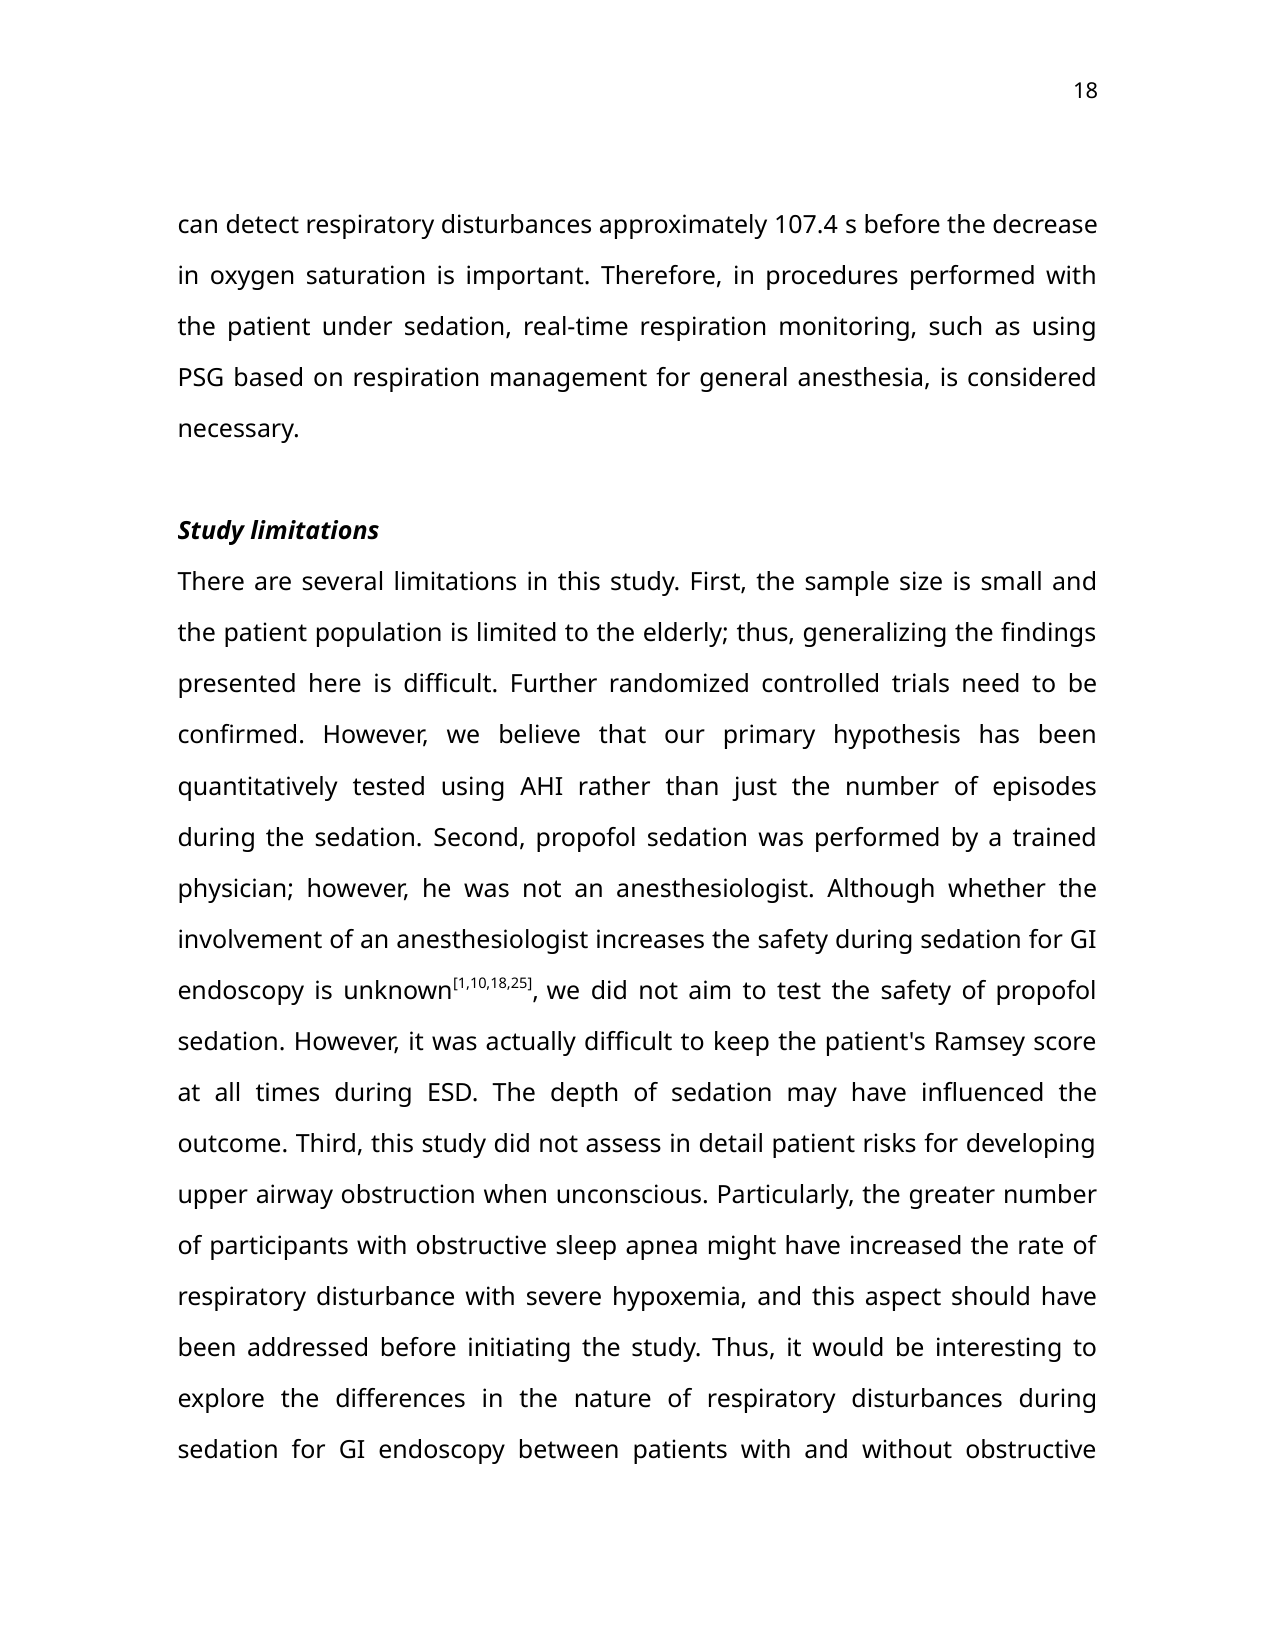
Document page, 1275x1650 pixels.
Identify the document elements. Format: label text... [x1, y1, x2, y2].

text Study limitations [177, 513, 1098, 547]
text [177, 207, 1098, 445]
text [177, 564, 1098, 1466]
